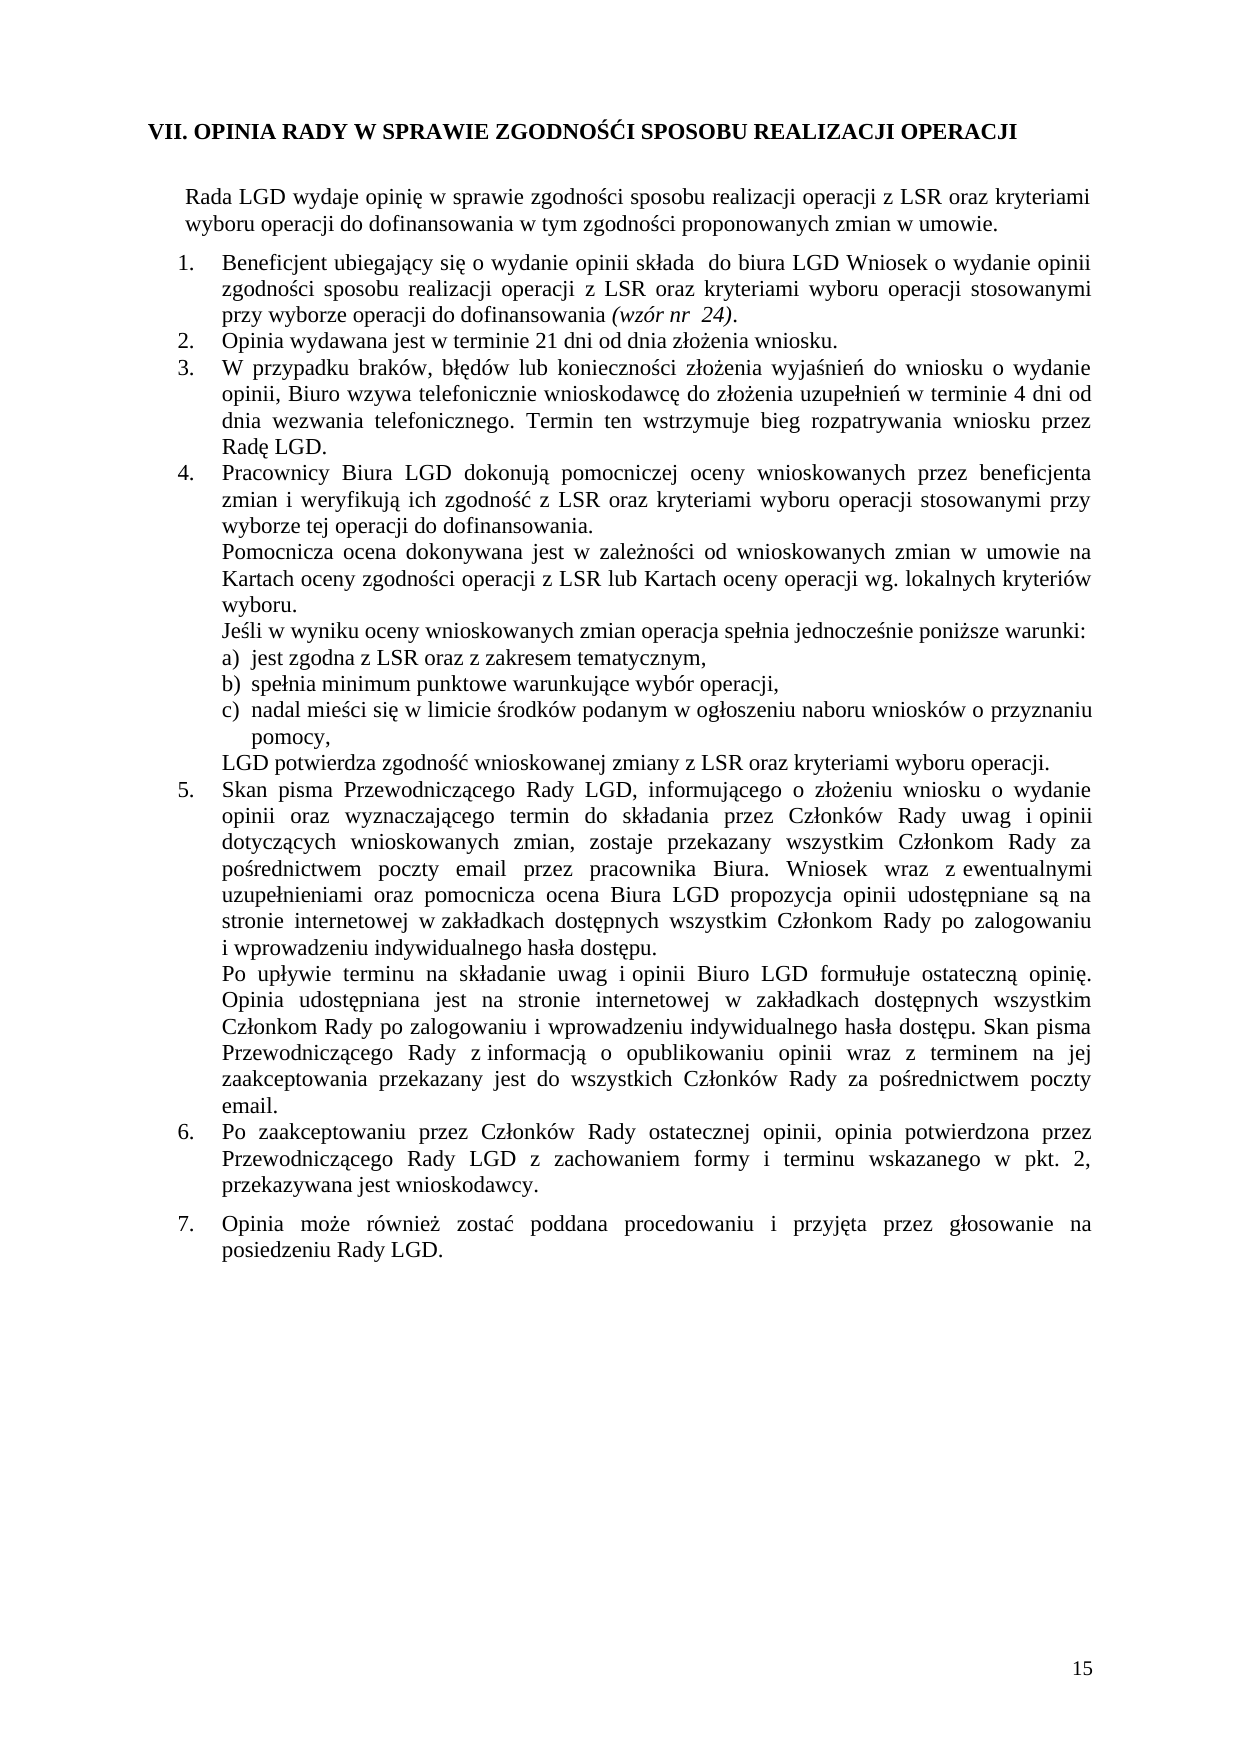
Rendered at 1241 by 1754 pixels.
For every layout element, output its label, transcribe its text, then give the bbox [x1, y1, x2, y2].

text 2. Opinia wydawana jest w terminie 21 dni od dnia złożenia wniosku. [177, 328, 1092, 354]
text LGD potwierdza zgodność wnioskowanej zmiany z LSR oraz kryteriami wyboru operacji. [222, 749, 1092, 776]
text 3. W przypadku braków, błędów lub konieczności złożenia wyjaśnień do wniosku o wydanie opinii, Biuro wzywa telefonicznie wnioskodawcę do złożenia uzupełnień w terminie 4 dni od dnia wezwania telefonicznego. Termin ten wstrzymuje bieg rozpatrywania wniosku przez Radę LGD. [177, 354, 1092, 459]
text a) jest zgodna z LSR oraz z zakresem tematycznym, [222, 644, 1092, 670]
text 5. Skan pisma Przewodniczącego Rady LGD, informującego o złożeniu wniosku o wydanie opinii oraz wyznaczającego termin do składania przez Członków Rady uwag i opinii dotyczących wnioskowanych zmian, zostaje przekazany wszystkim Członkom Rady za pośrednictwem poczty email przez pracownika Biura. Wniosek wraz z ewentualnymi uzupełnieniami oraz pomocnicza ocena Biura LGD propozycja opinii udostępniane są na stronie internetowej w zakładkach dostępnych wszystkim Członkom Rady po zalogowaniu i wprowadzeniu indywidualnego hasła dostępu. [177, 776, 1092, 960]
text Rada LGD wydaje opinię w sprawie zgodności sposobu realizacji operacji z LSR oraz kryteriami wyboru operacji do dofinansowania w tym zgodności proponowanych zmian w umowie. [185, 183, 1092, 236]
text b) spełnia minimum punktowe warunkujące wybór operacji, [222, 670, 1092, 697]
text Jeśli w wyniku oceny wnioskowanych zmian operacja spełnia jednocześnie poniższe warunki: [222, 617, 1092, 644]
text Po upływie terminu na składanie uwag i opinii Biuro LGD formułuje ostateczną opinię. Opinia udostępniana jest na stronie internetowej w zakładkach dostępnych wszystkim Członkom Rady po zalogowaniu i wprowadzeniu indywidualnego hasła dostępu. Skan pisma Przewodniczącego Rady z informacją o opublikowaniu opinii wraz z terminem na jej zaakceptowania przekazany jest do wszystkich Członków Rady za pośrednictwem poczty email. [222, 960, 1092, 1118]
text 1. Beneficjent ubiegający się o wydanie opinii składa do biura LGD Wniosek o wydanie opinii zgodności sposobu realizacji operacji z LSR oraz kryteriami wyboru operacji stosowanymi przy wyborze operacji do dofinansowania (wzór nr 24). [177, 248, 1092, 328]
text 4. Pracownicy Biura LGD dokonują pomocniczej oceny wnioskowanych przez beneficjenta zmian i weryfikują ich zgodność z LSR oraz kryteriami wyboru operacji stosowanymi przy wyborze tej operacji do dofinansowania. [177, 459, 1092, 538]
text 7. Opinia może również zostać poddana procedowaniu i przyjęta przez głosowanie na posiedzeniu Rady LGD. [177, 1210, 1092, 1262]
text VII. OPINIA RADY W SPRAWIE ZGODNOŚĆI SPOSOBU REALIZACJI OPERACJI [148, 118, 1092, 144]
text Pomocnicza ocena dokonywana jest w zależności od wnioskowanych zmian w umowie na Kartach oceny zgodności operacji z LSR lub Kartach oceny operacji wg. lokalnych kryteriów wyboru. [222, 538, 1092, 617]
text c) nadal mieści się w limicie środków podanym w ogłoszeniu naboru wniosków o przyznaniu pomocy, [222, 697, 1092, 749]
text 6. Po zaakceptowaniu przez Członków Rady ostatecznej opinii, opinia potwierdzona przez Przewodniczącego Rady LGD z zachowaniem formy i terminu wskazanego w pkt. 2, przekazywana jest wnioskodawcy. [177, 1118, 1092, 1197]
